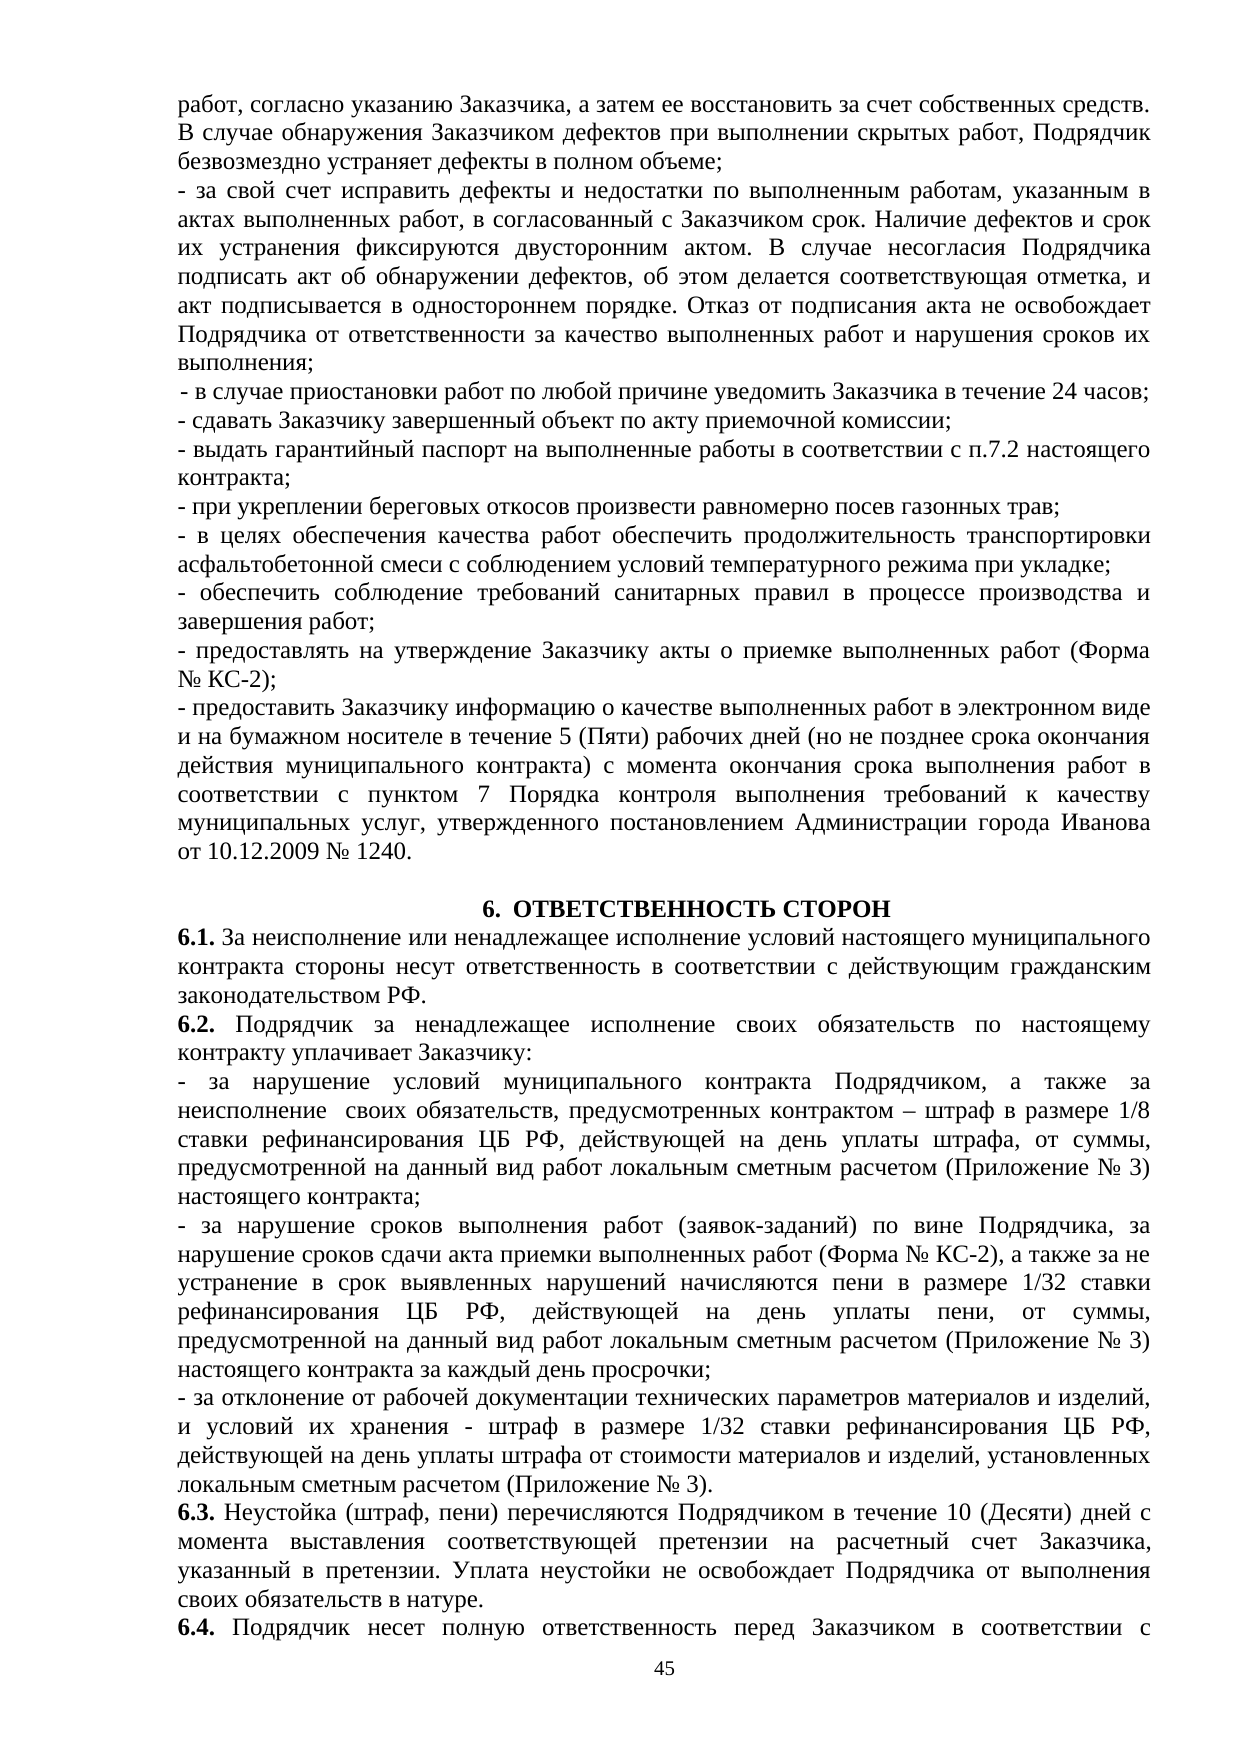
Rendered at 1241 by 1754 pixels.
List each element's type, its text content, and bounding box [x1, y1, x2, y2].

text - сдавать Заказчику завершенный объект по акту приемочной комиссии; [177, 405, 1152, 434]
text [177, 89, 1152, 175]
text - за нарушение сроков выполнения работ (заявок-заданий) по вине Подрядчика, за нарушение сроков сдачи акта приемки выполненных работ (Форма № КС-2), а также за не устранение в срок выявленных нарушений начисляются пени в размере 1/32 ставки рефинансирования ЦБ РФ, действующей на день уплаты пени, от суммы, предусмотренной на данный вид работ локальным сметным расчетом (Приложение № 3) настоящего контракта за каждый день просрочки; [177, 1210, 1152, 1382]
text - обеспечить соблюдение требований санитарных правил в процессе производства и завершения работ; [177, 577, 1152, 635]
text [177, 1612, 1152, 1641]
text - в случае приостановки работ по любой причине уведомить Заказчика в течение 24 часов; [178, 376, 1152, 405]
text - выдать гарантийный паспорт на выполненные работы в соответствии с п.7.2 настоящего контракта; [177, 434, 1152, 491]
text - за отклонение от рабочей документации технических параметров материалов и изделий, и условий их хранения - штраф в размере 1/32 ставки рефинансирования ЦБ РФ, действующей на день уплаты штрафа от стоимости материалов и изделий, установленных локальным сметным расчетом (Приложение № 3). [177, 1382, 1152, 1497]
text - за нарушение условий муниципального контракта Подрядчиком, а также за неисполнение своих обязательств, предусмотренных контрактом – штраф в размере 1/8 ставки рефинансирования ЦБ РФ, действующей на день уплаты штрафа, от суммы, предусмотренной на данный вид работ локальным сметным расчетом (Приложение № 3) настоящего контракта; [177, 1066, 1152, 1210]
text - при укреплении береговых откосов произвести равномерно посев газонных трав; [177, 491, 1152, 520]
text 6.2. Подрядчик за ненадлежащее исполнение своих обязательств по настоящему контракту уплачивает Заказчику: [177, 1009, 1152, 1066]
text - за свой счет исправить дефекты и недостатки по выполненным работам, указанным в актах выполненных работ, в согласованный с Заказчиком срок. Наличие дефектов и срок их устранения фиксируются двусторонним актом. В случае несогласия Подрядчика подписать акт об обнаружении дефектов, об этом делается соответствующая отметка, и акт подписывается в одностороннем порядке. Отказ от подписания акта не освобождает Подрядчика от ответственности за качество выполненных работ и нарушения сроков их выполнения; [177, 175, 1152, 376]
list ОТВЕТСТВЕННОСТЬ СТОРОН [177, 894, 1152, 922]
text - предоставить Заказчику информацию о качестве выполненных работ в электронном виде и на бумажном носителе в течение 5 (Пяти) рабочих дней (но не позднее срока окончания действия муниципального контракта) с момента окончания срока выполнения работ в соответствии с пунктом 7 Порядка контроля выполнения требований к качеству муниципальных услуг, утвержденного постановлением Администрации города Иванова от 10.12.2009 № 1240. [177, 692, 1152, 865]
text - в целях обеспечения качества работ обеспечить продолжительность транспортировки асфальтобетонной смеси с соблюдением условий температурного режима при укладке; [177, 520, 1152, 577]
text 6.1. За неисполнение или ненадлежащее исполнение условий настоящего муниципального контракта стороны несут ответственность в соответствии с действующим гражданским законодательством РФ. [177, 922, 1152, 1009]
text - предоставлять на утверждение Заказчику акты о приемке выполненных работ (Форма № КС-2); [177, 635, 1152, 692]
text 6.3. Неустойка (штраф, пени) перечисляются Подрядчиком в течение 10 (Десяти) дней с момента выставления соответствующей претензии на расчетный счет Заказчика, указанный в претензии. Уплата неустойки не освобождает Подрядчика от выполнения своих обязательств в натуре. [177, 1497, 1152, 1612]
